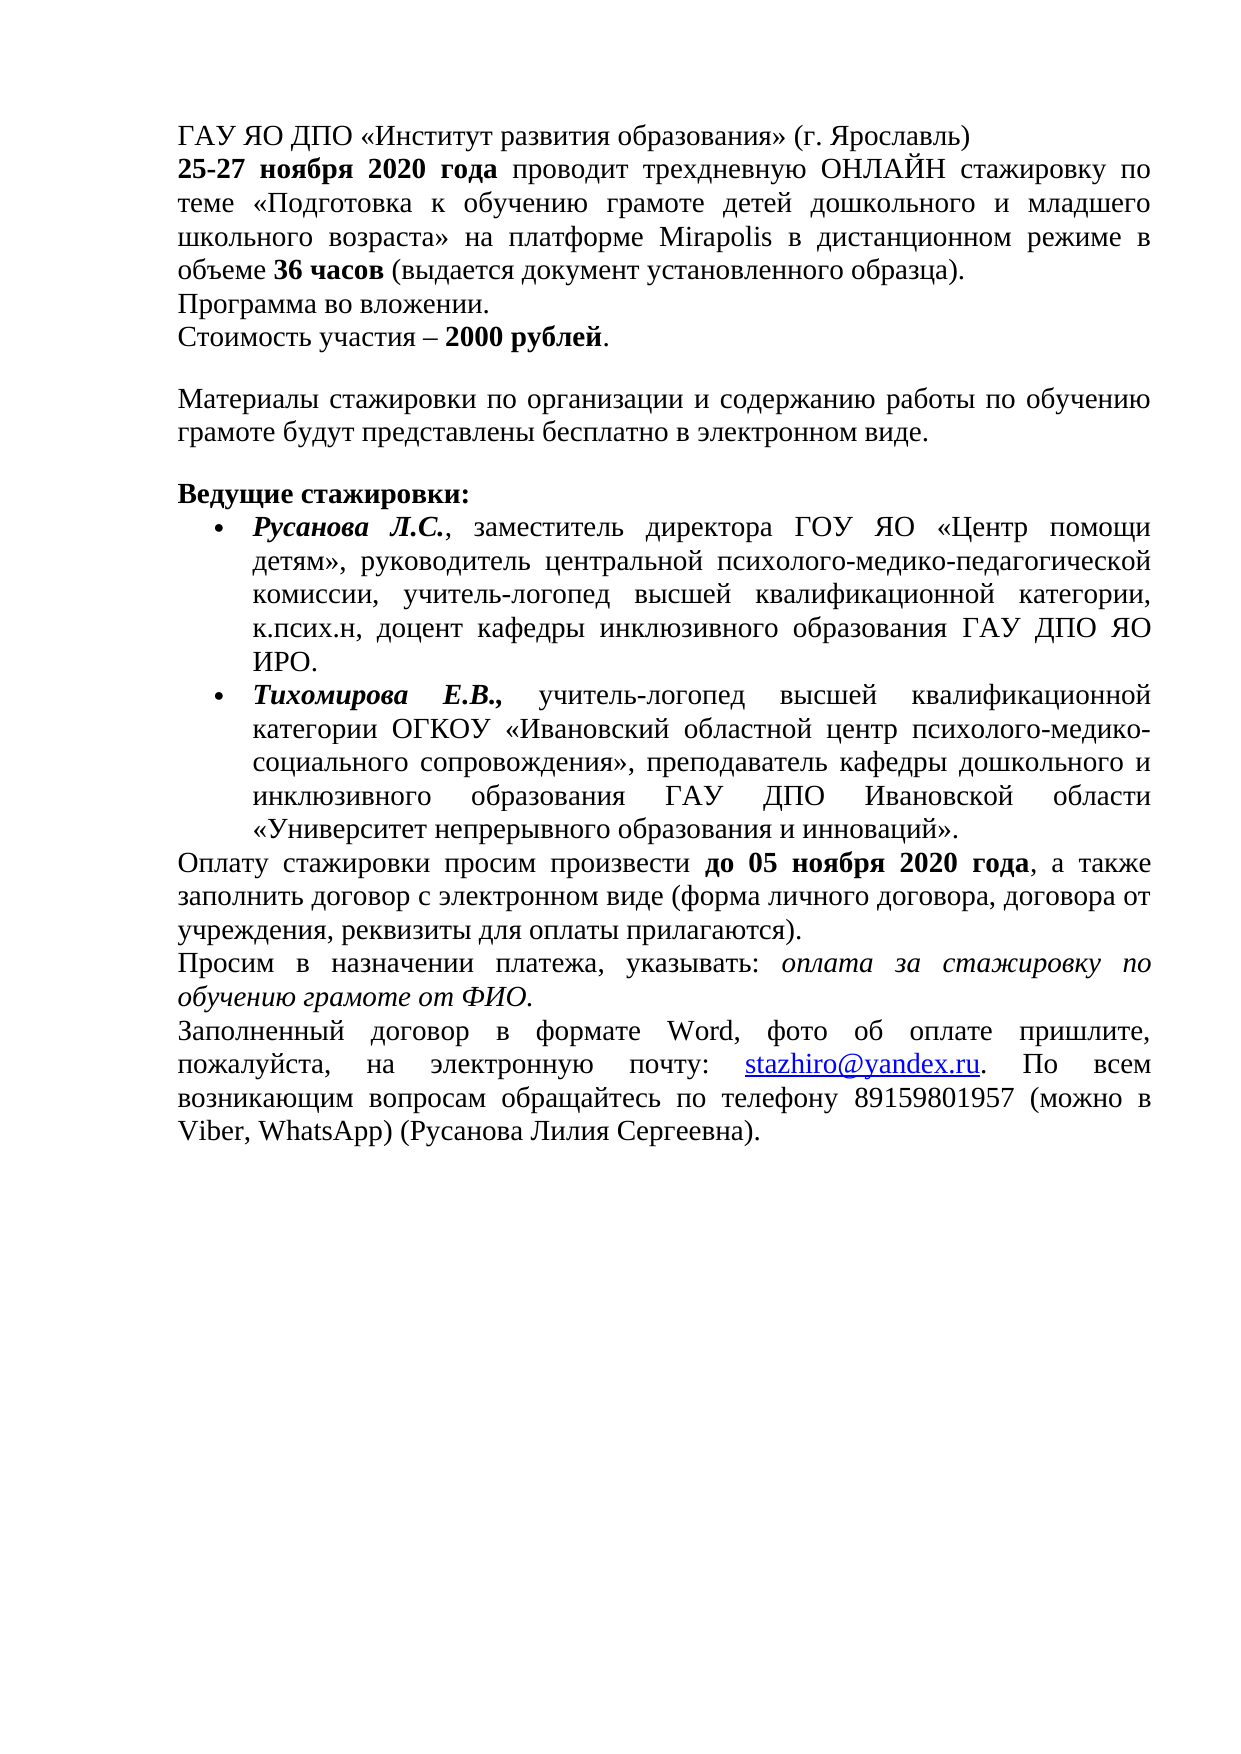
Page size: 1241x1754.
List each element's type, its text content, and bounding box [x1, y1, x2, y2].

list Тихомирова Е.В., учитель-логопед высшей квалификационной категории ОГКОУ «Ивановский областной центр психолого-медико-социального сопровождения», преподаватель кафедры дошкольного и инклюзивного образования ГАУ ДПО Ивановской области «Университет непрерывного образования и инноваций». [215, 677, 1152, 845]
text ГАУ ЯО ДПО «Институт развития образования» (г. Ярославль) [177, 118, 1152, 152]
text 25-27 ноября 2020 года проводит трехдневную ОНЛАЙН стажировку по теме «Подготовка к обучению грамоте детей дошкольного и младшего школьного возраста» на платформе Mirapolis в дистанционном режиме в объеме 36 часов (выдается документ установленного образца). [177, 152, 1152, 286]
text Просим в назначении платежа, указывать: оплата за стажировку по обучению грамоте от ФИО. [177, 946, 1152, 1013]
text Программа во вложении. [177, 286, 1152, 319]
text Заполненный договор в формате Word, фото об оплате пришлите, пожалуйста, на электронную почту: stazhiro@yandex.ru. По всем возникающим вопросам обращайтесь по телефону 89159801957 (можно в Viber, WhatsApp) (Русанова Лилия Сергеевна). [177, 1013, 1152, 1147]
list Русанова Л.С., заместитель директора ГОУ ЯО «Центр помощи детям», руководитель центральной психолого-медико-педагогической комиссии, учитель-логопед высшей квалификационной категории, к.псих.н, доцент кафедры инклюзивного образования ГАУ ДПО ЯО ИРО. [215, 509, 1152, 677]
text Стоимость участия – 2000 рублей. [177, 319, 1152, 353]
text Оплату стажировки просим произвести до 05 ноября 2020 года, а также заполнить договор с электронном виде (форма личного договора, договора от учреждения, реквизиты для оплаты прилагаются). [177, 845, 1152, 946]
text Материалы стажировки по организации и содержанию работы по обучению грамоте будут представлены бесплатно в электронном виде. [177, 381, 1152, 448]
text Ведущие стажировки: [177, 476, 1152, 509]
